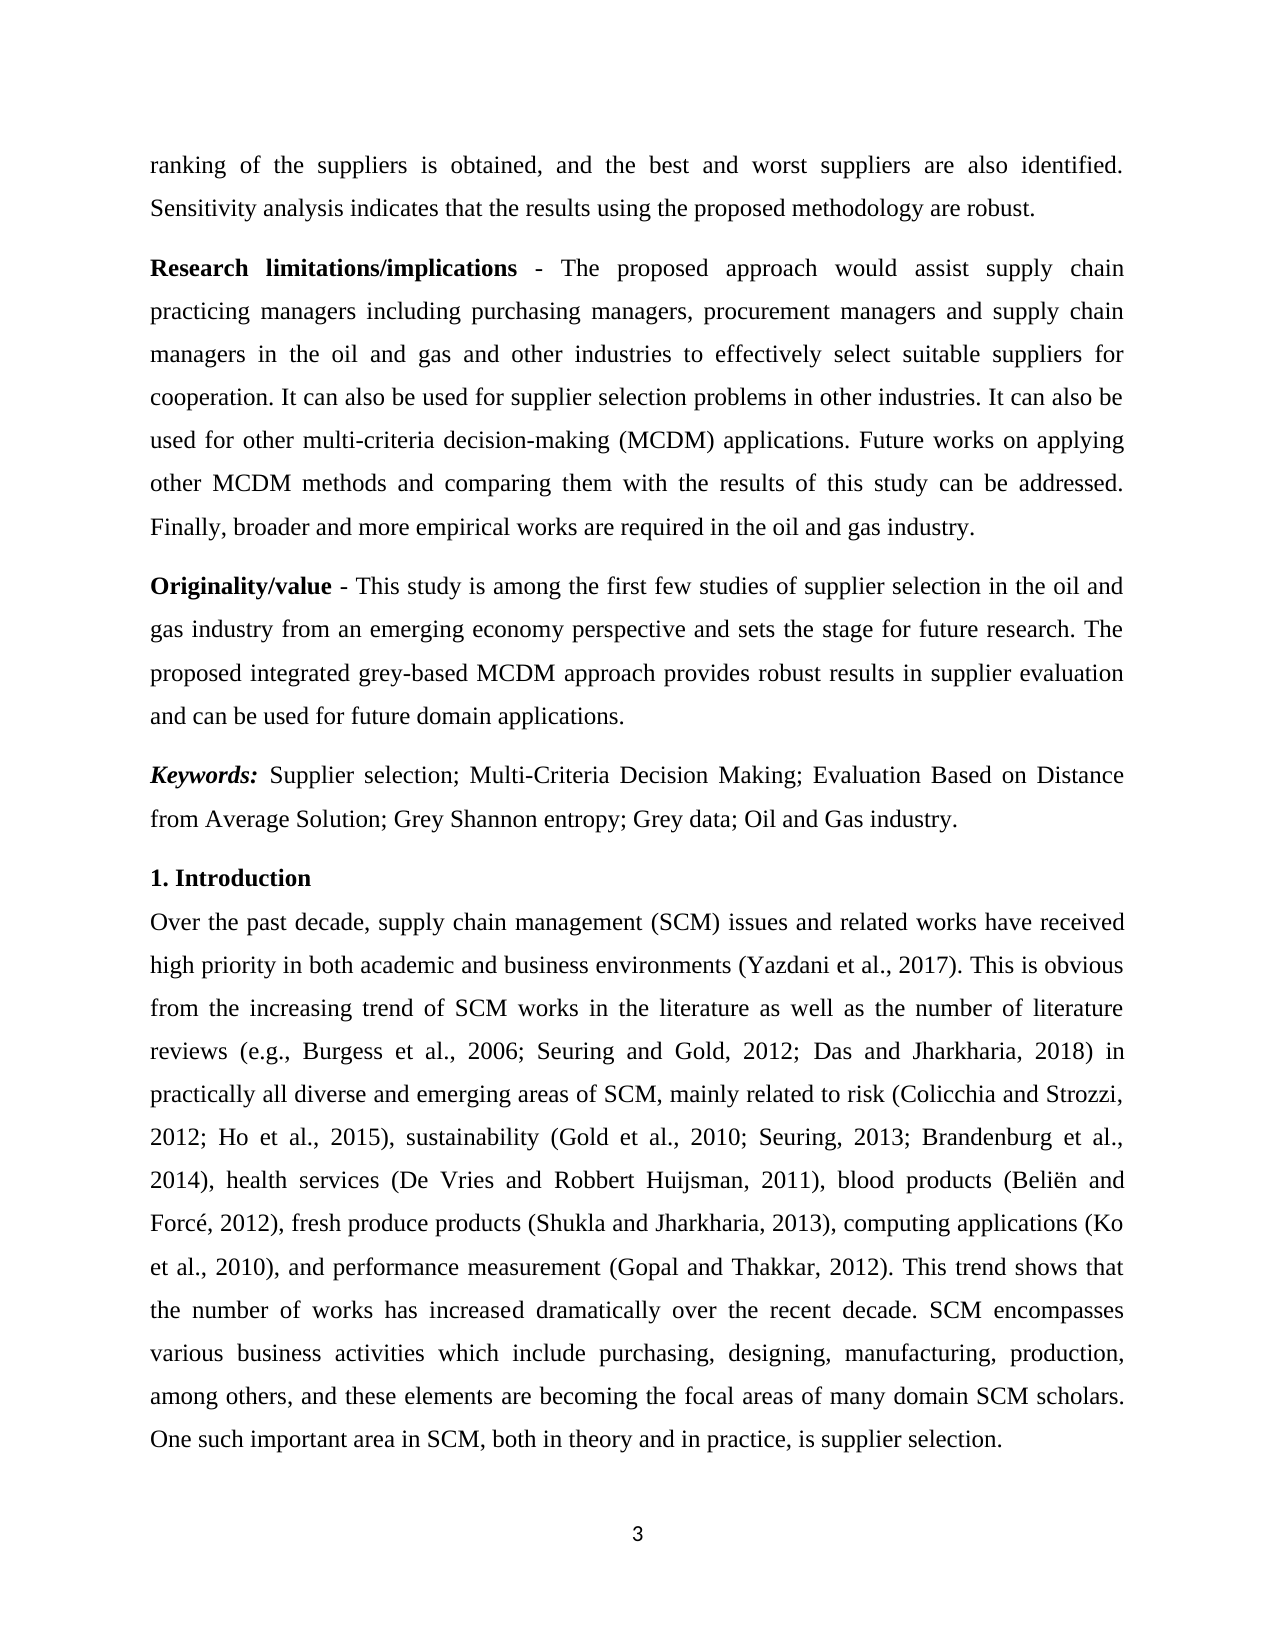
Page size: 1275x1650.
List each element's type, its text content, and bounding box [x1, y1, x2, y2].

text Research limitations/implications - The proposed approach would assist supply chain practicing managers including purchasing managers, procurement managers and supply chain managers in the oil and gas and other industries to effectively select suitable suppliers for cooperation. It can also be used for supplier selection problems in other industries. It can also be used for other multi-criteria decision-making (MCDM) applications. Future works on applying other MCDM methods and comparing them with the results of this study can be addressed. Finally, broader and more empirical works are required in the oil and gas industry. [150, 253, 1125, 540]
text Keywords: Supplier selection; Multi-Criteria Decision Making; Evaluation Based on Distance from Average Solution; Grey Shannon entropy; Grey data; Oil and Gas industry. [150, 761, 1125, 832]
text Over the past decade, supply chain management (SCM) issues and related works have received high priority in both academic and business environments (Yazdani et al., 2017). This is obvious from the increasing trend of SCM works in the literature as well as the number of literature reviews (e.g., Burgess et al., 2006; Seuring and Gold, 2012; Das and Jharkharia, 2018) in practically all diverse and emerging areas of SCM, mainly related to risk (Colicchia and Strozzi, 2012; Ho et al., 2015), sustainability (Gold et al., 2010; Seuring, 2013; Brandenburg et al., 2014), health services (De Vries and Robbert Huijsman, 2011), blood products (Beliën and Forcé, 2012), fresh produce products (Shukla and Jharkharia, 2013), computing applications (Ko et al., 2010), and performance measurement (Gopal and Thakkar, 2012). This trend shows that the number of works has increased dramatically over the recent decade. SCM encompasses various business activities which include purchasing, designing, manufacturing, production, among others, and these elements are becoming the focal areas of many domain SCM scholars. One such important area in SCM, both in theory and in practice, is supplier selection. [150, 907, 1125, 1453]
text Originality/value - This study is among the first few studies of supplier selection in the oil and gas industry from an emerging economy perspective and sets the stage for future research. The proposed integrated grey-based MCDM approach provides robust results in supplier evaluation and can be used for future domain applications. [150, 571, 1125, 729]
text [150, 150, 1125, 222]
text 1. Introduction [150, 863, 1125, 892]
